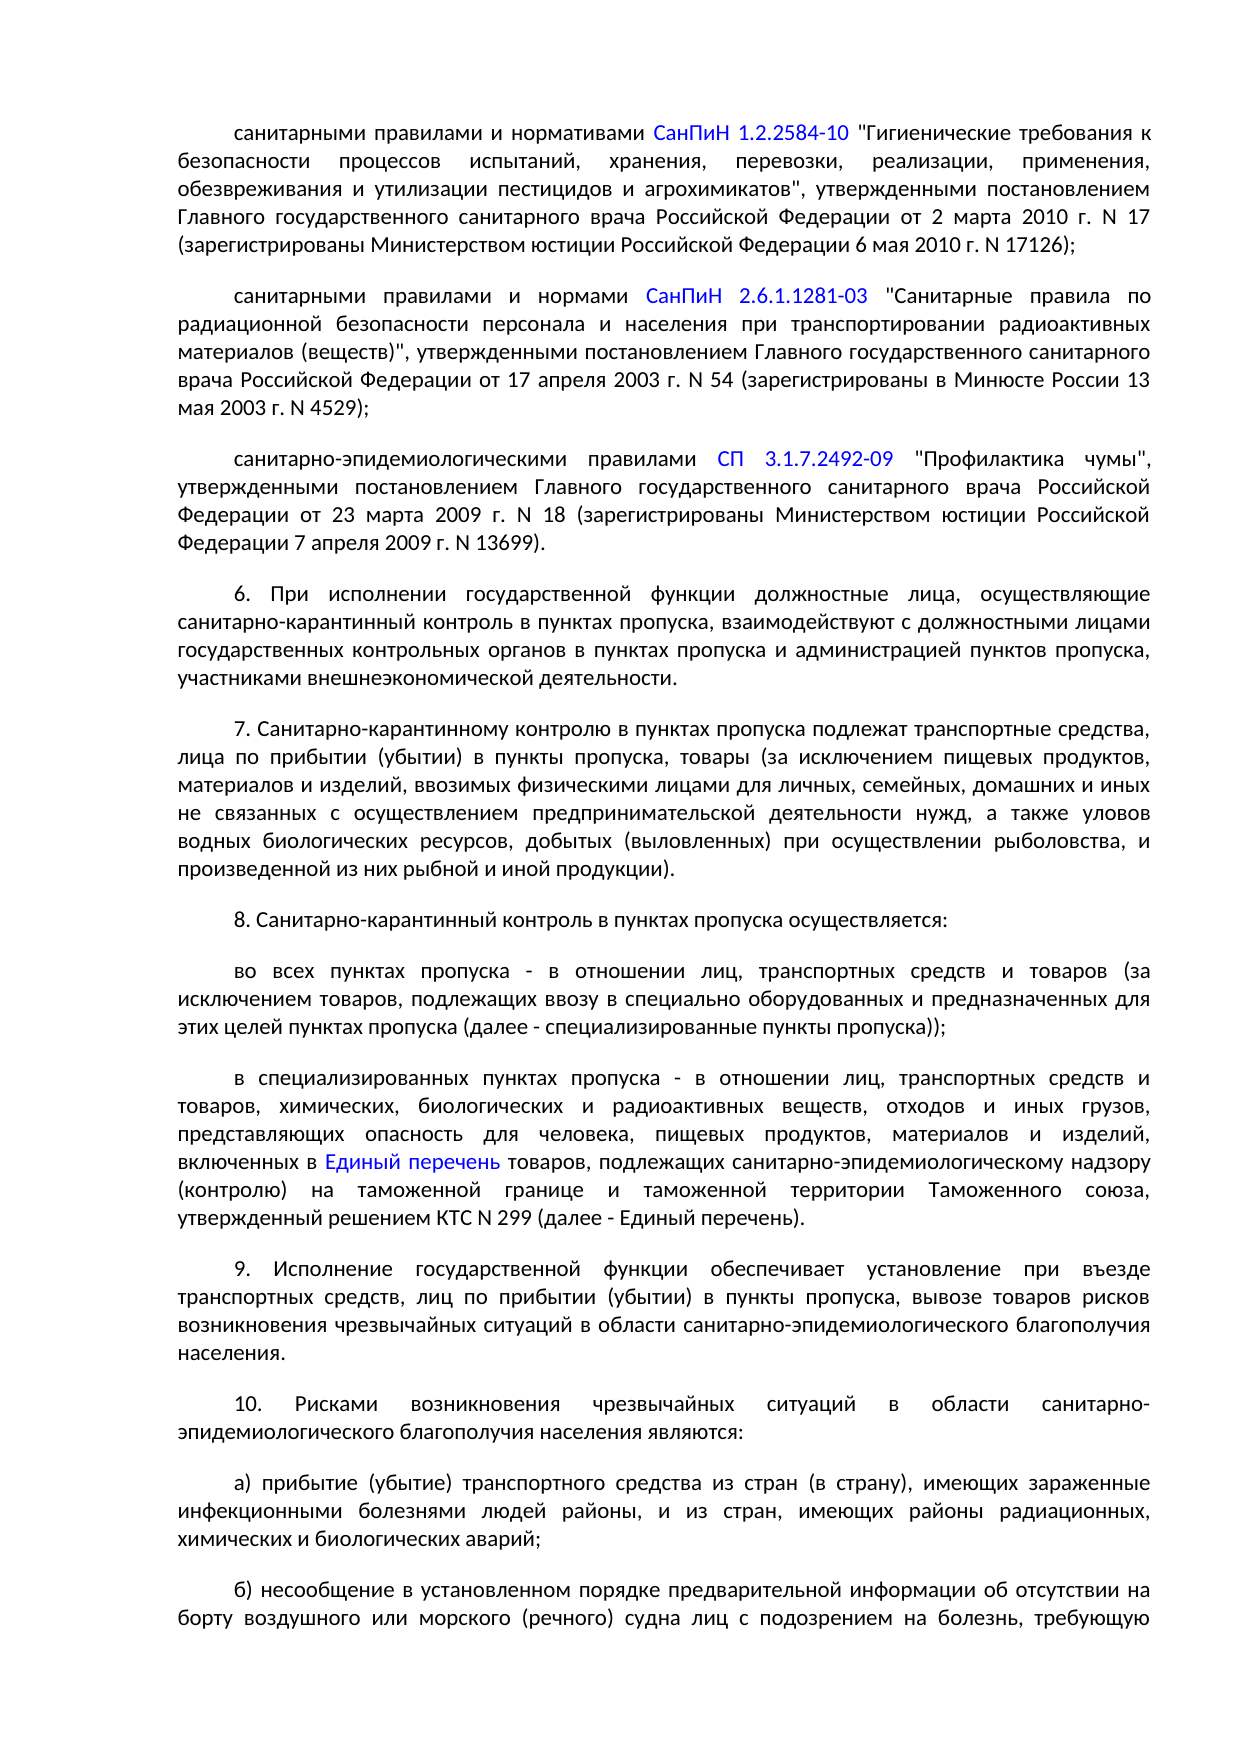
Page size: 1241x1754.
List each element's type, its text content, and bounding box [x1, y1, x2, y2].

text а) прибытие (убытие) транспортного средства из стран (в страну), имеющих зараженные инфекционными болезнями людей районы, и из стран, имеющих районы радиационных, химических и биологических аварий; [177, 1468, 1152, 1552]
text санитарно-эпидемиологическими правилами СП 3.1.7.2492-09 "Профилактика чумы", утвержденными постановлением Главного государственного санитарного врача Российской Федерации от 23 марта 2009 г. N 18 (зарегистрированы Министерством юстиции Российской Федерации 7 апреля 2009 г. N 13699). [177, 444, 1152, 556]
text 10. Рисками возникновения чрезвычайных ситуаций в области санитарно-эпидемиологического благополучия населения являются: [177, 1389, 1152, 1445]
text 8. Санитарно-карантинный контроль в пунктах пропуска осуществляется: [177, 905, 1152, 933]
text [177, 1575, 1152, 1631]
text 9. Исполнение государственной функции обеспечивает установление при въезде транспортных средств, лиц по прибытии (убытии) в пункты пропуска, вывозе товаров рисков возникновения чрезвычайных ситуаций в области санитарно-эпидемиологического благополучия населения. [177, 1254, 1152, 1366]
text в специализированных пунктах пропуска - в отношении лиц, транспортных средств и товаров, химических, биологических и радиоактивных веществ, отходов и иных грузов, представляющих опасность для человека, пищевых продуктов, материалов и изделий, включенных в Единый перечень товаров, подлежащих санитарно-эпидемиологическому надзору (контролю) на таможенной границе и таможенной территории Таможенного союза, утвержденный решением КТС N 299 (далее - Единый перечень). [177, 1063, 1152, 1231]
text санитарными правилами и нормами СанПиН 2.6.1.1281-03 "Санитарные правила по радиационной безопасности персонала и населения при транспортировании радиоактивных материалов (веществ)", утвержденными постановлением Главного государственного санитарного врача Российской Федерации от 17 апреля 2003 г. N 54 (зарегистрированы в Минюсте России 13 мая 2003 г. N 4529); [177, 281, 1152, 421]
text во всех пунктах пропуска - в отношении лиц, транспортных средств и товаров (за исключением товаров, подлежащих ввозу в специально оборудованных и предназначенных для этих целей пунктах пропуска (далее - специализированные пункты пропуска)); [177, 956, 1152, 1040]
text 6. При исполнении государственной функции должностные лица, осуществляющие санитарно-карантинный контроль в пунктах пропуска, взаимодействуют с должностными лицами государственных контрольных органов в пунктах пропуска и администрацией пунктов пропуска, участниками внешнеэкономической деятельности. [177, 579, 1152, 691]
text санитарными правилами и нормативами СанПиН 1.2.2584-10 "Гигиенические требования к безопасности процессов испытаний, хранения, перевозки, реализации, применения, обезвреживания и утилизации пестицидов и агрохимикатов", утвержденными постановлением Главного государственного санитарного врача Российской Федерации от 2 марта 2010 г. N 17 (зарегистрированы Министерством юстиции Российской Федерации 6 мая 2010 г. N 17126); [177, 118, 1152, 258]
text 7. Санитарно-карантинному контролю в пунктах пропуска подлежат транспортные средства, лица по прибытии (убытии) в пункты пропуска, товары (за исключением пищевых продуктов, материалов и изделий, ввозимых физическими лицами для личных, семейных, домашних и иных не связанных с осуществлением предпринимательской деятельности нужд, а также уловов водных биологических ресурсов, добытых (выловленных) при осуществлении рыболовства, и произведенной из них рыбной и иной продукции). [177, 714, 1152, 882]
